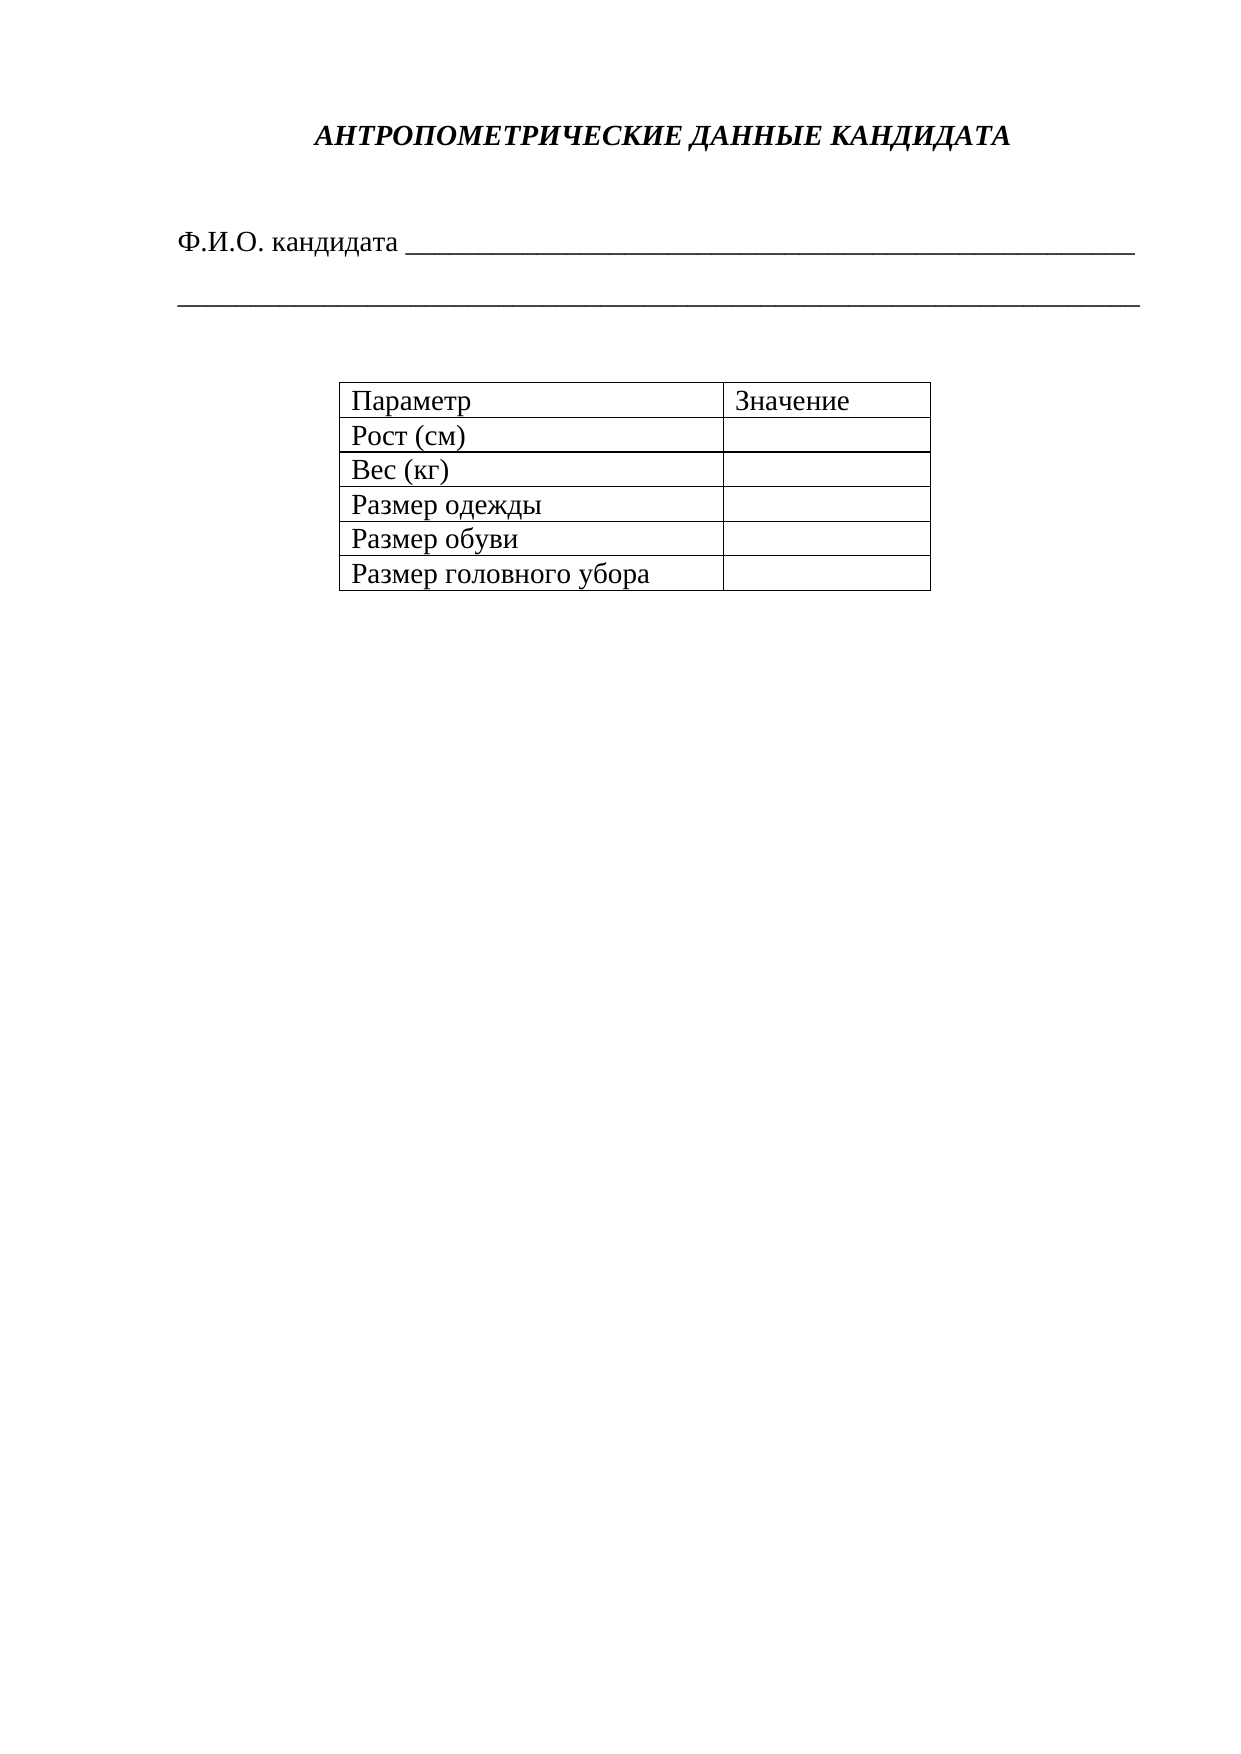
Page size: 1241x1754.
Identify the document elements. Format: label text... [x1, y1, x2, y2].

table_header Параметр [340, 383, 723, 417]
table_cell Вес (кг) [340, 453, 723, 486]
table_cell Рост (см) [340, 418, 723, 451]
table_cell [724, 418, 930, 451]
table_cell [724, 453, 930, 486]
table_cell Размер головного убора [340, 556, 723, 590]
table_cell [724, 522, 930, 555]
table_cell Размер одежды [340, 487, 723, 521]
text АНТРОПОМЕТРИЧЕСКИЕ ДАННЫЕ КАНДИДАТА [177, 118, 1152, 152]
text __________________________________________________________________ [177, 277, 1152, 310]
table_cell Размер обуви [340, 522, 723, 555]
table_cell [724, 556, 930, 590]
table_header Значение [724, 383, 930, 417]
table_cell [724, 487, 930, 521]
text Ф.И.О. кандидата __________________________________________________ [177, 224, 1152, 257]
